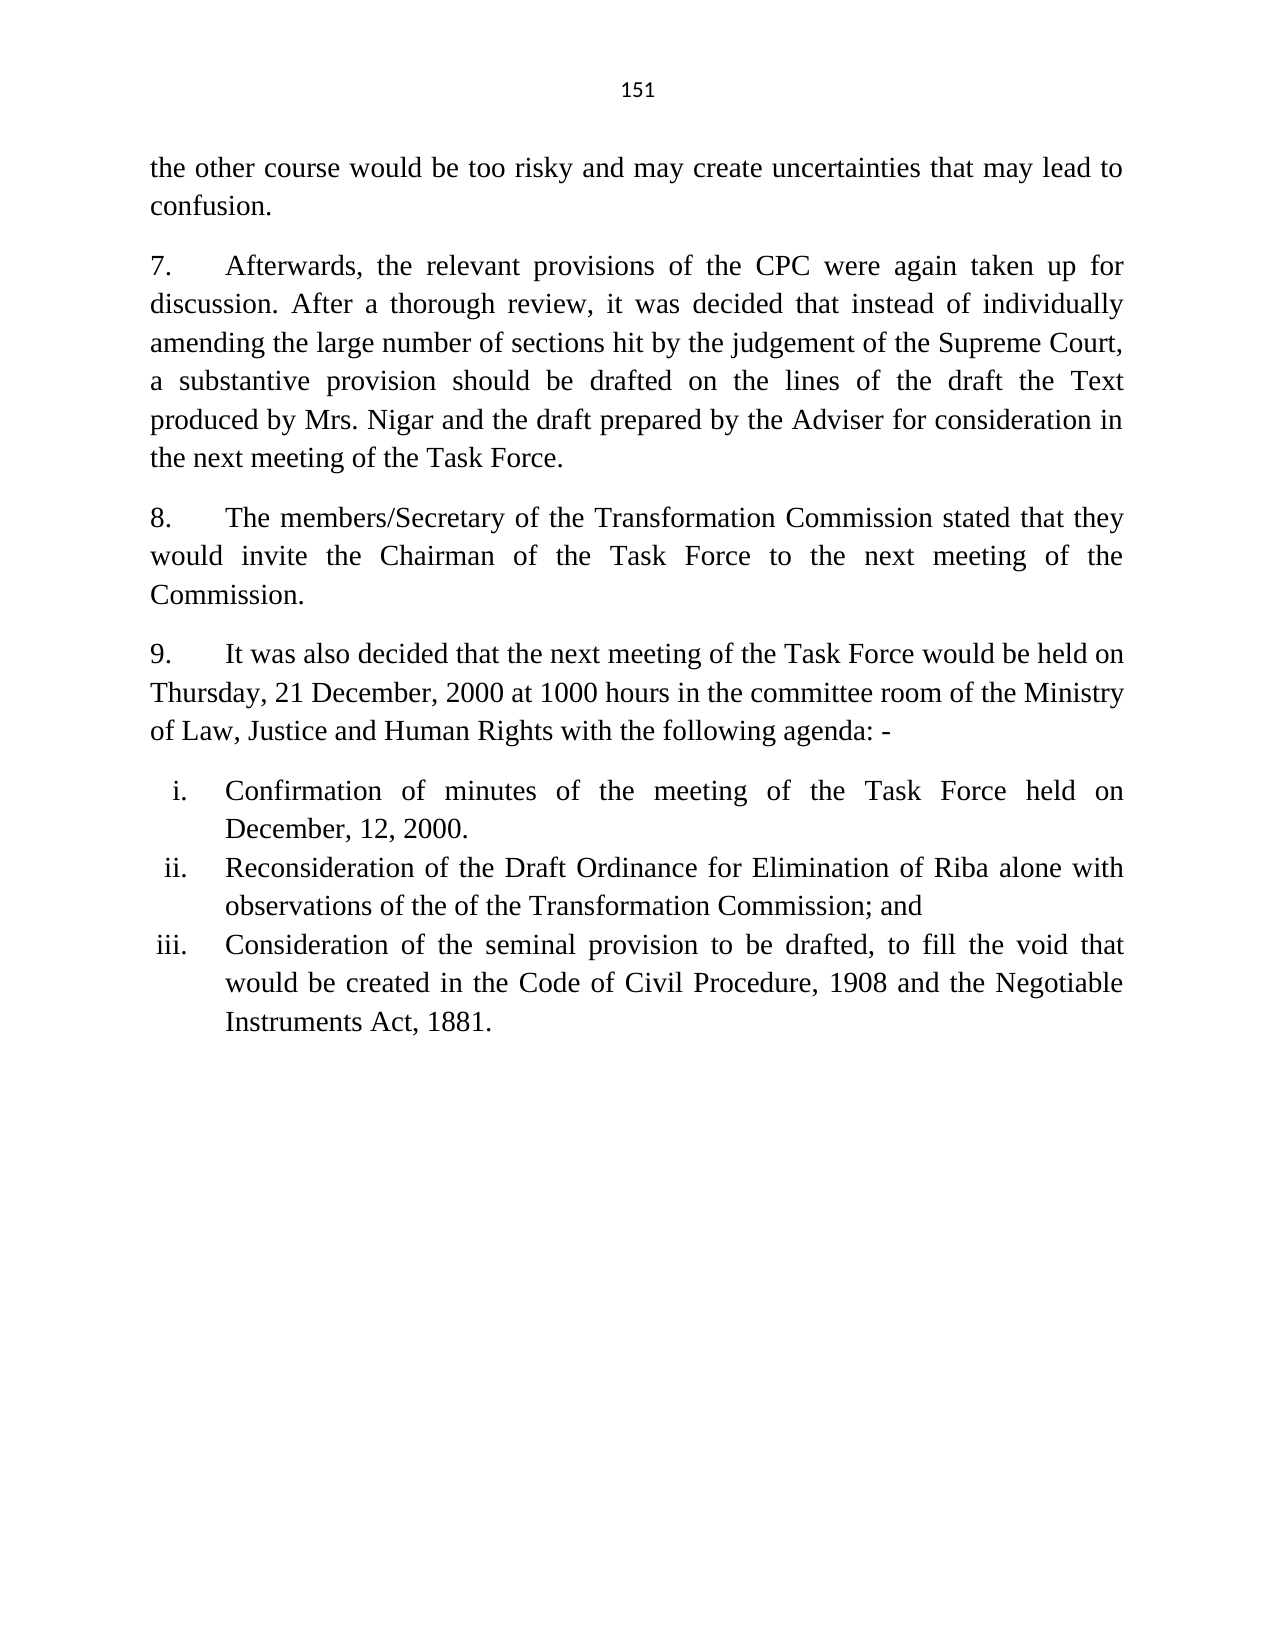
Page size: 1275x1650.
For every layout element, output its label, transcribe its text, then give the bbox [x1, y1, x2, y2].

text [150, 150, 1125, 222]
list Reconsideration of the Draft Ordinance for Elimination of Riba alone with observations of the of the Transformation Commission; and [187, 850, 1125, 922]
text 9. It was also decided that the next meeting of the Task Force would be held on Thursday, 21 December, 2000 at 1000 hours in the committee room of the Ministry of Law, Justice and Human Rights with the following agenda: - [150, 636, 1125, 747]
list Consideration of the seminal provision to be drafted, to fill the void that would be created in the Code of Civil Procedure, 1908 and the Negotiable Instruments Act, 1881. [187, 927, 1125, 1038]
text 7. Afterwards, the relevant provisions of the CPC were again taken up for discussion. After a thorough review, it was decided that instead of individually amending the large number of sections hit by the judgement of the Supreme Court, a substantive provision should be drafted on the lines of the draft the Text produced by Mrs. Nigar and the draft prepared by the Adviser for consideration in the next meeting of the Task Force. [150, 248, 1125, 474]
list Confirmation of minutes of the meeting of the Task Force held on December, 12, 2000. [187, 773, 1125, 845]
text 8. The members/Secretary of the Transformation Commission stated that they would invite the Chairman of the Task Force to the next meeting of the Commission. [150, 500, 1125, 611]
